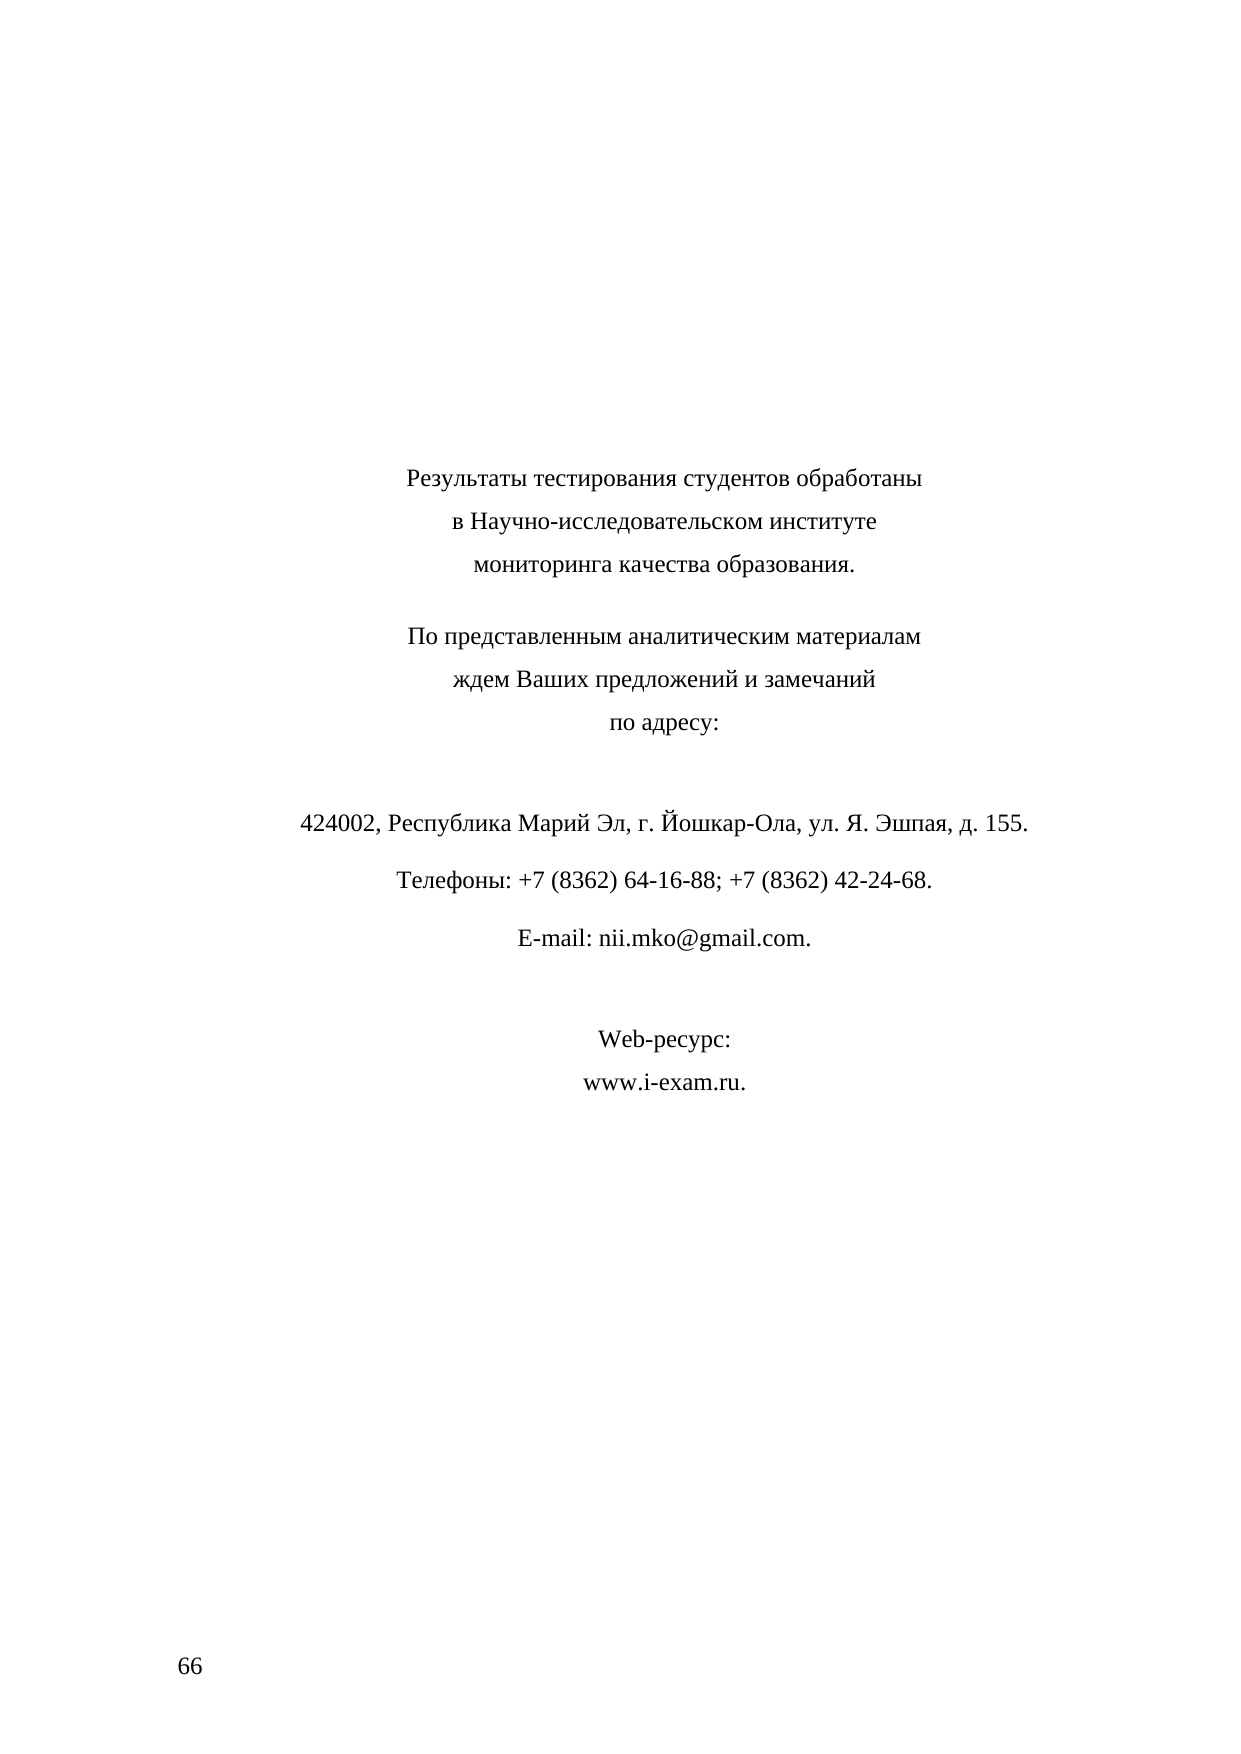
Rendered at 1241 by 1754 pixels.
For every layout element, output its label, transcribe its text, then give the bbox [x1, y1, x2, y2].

text Web-ресурс: [177, 1024, 1152, 1052]
text www.i-exam.ru. [177, 1067, 1152, 1096]
text Результаты тестирования студентов обработаны в Научно-исследовательском институте мониторинга качества образования. [177, 463, 1152, 578]
text Е-mail: nii.mko@gmail.com. [177, 923, 1152, 952]
text По представленным аналитическим материалам ждем Ваших предложений и замечаний по адресу: [177, 621, 1152, 736]
text Телефоны: +7 (8362) 64-16-88; +7 (8362) 42-24-68. [177, 866, 1152, 894]
text 424002, Республика Марий Эл, г. Йошкар-Ола, ул. Я. Эшпая, д. 155. [177, 808, 1152, 837]
